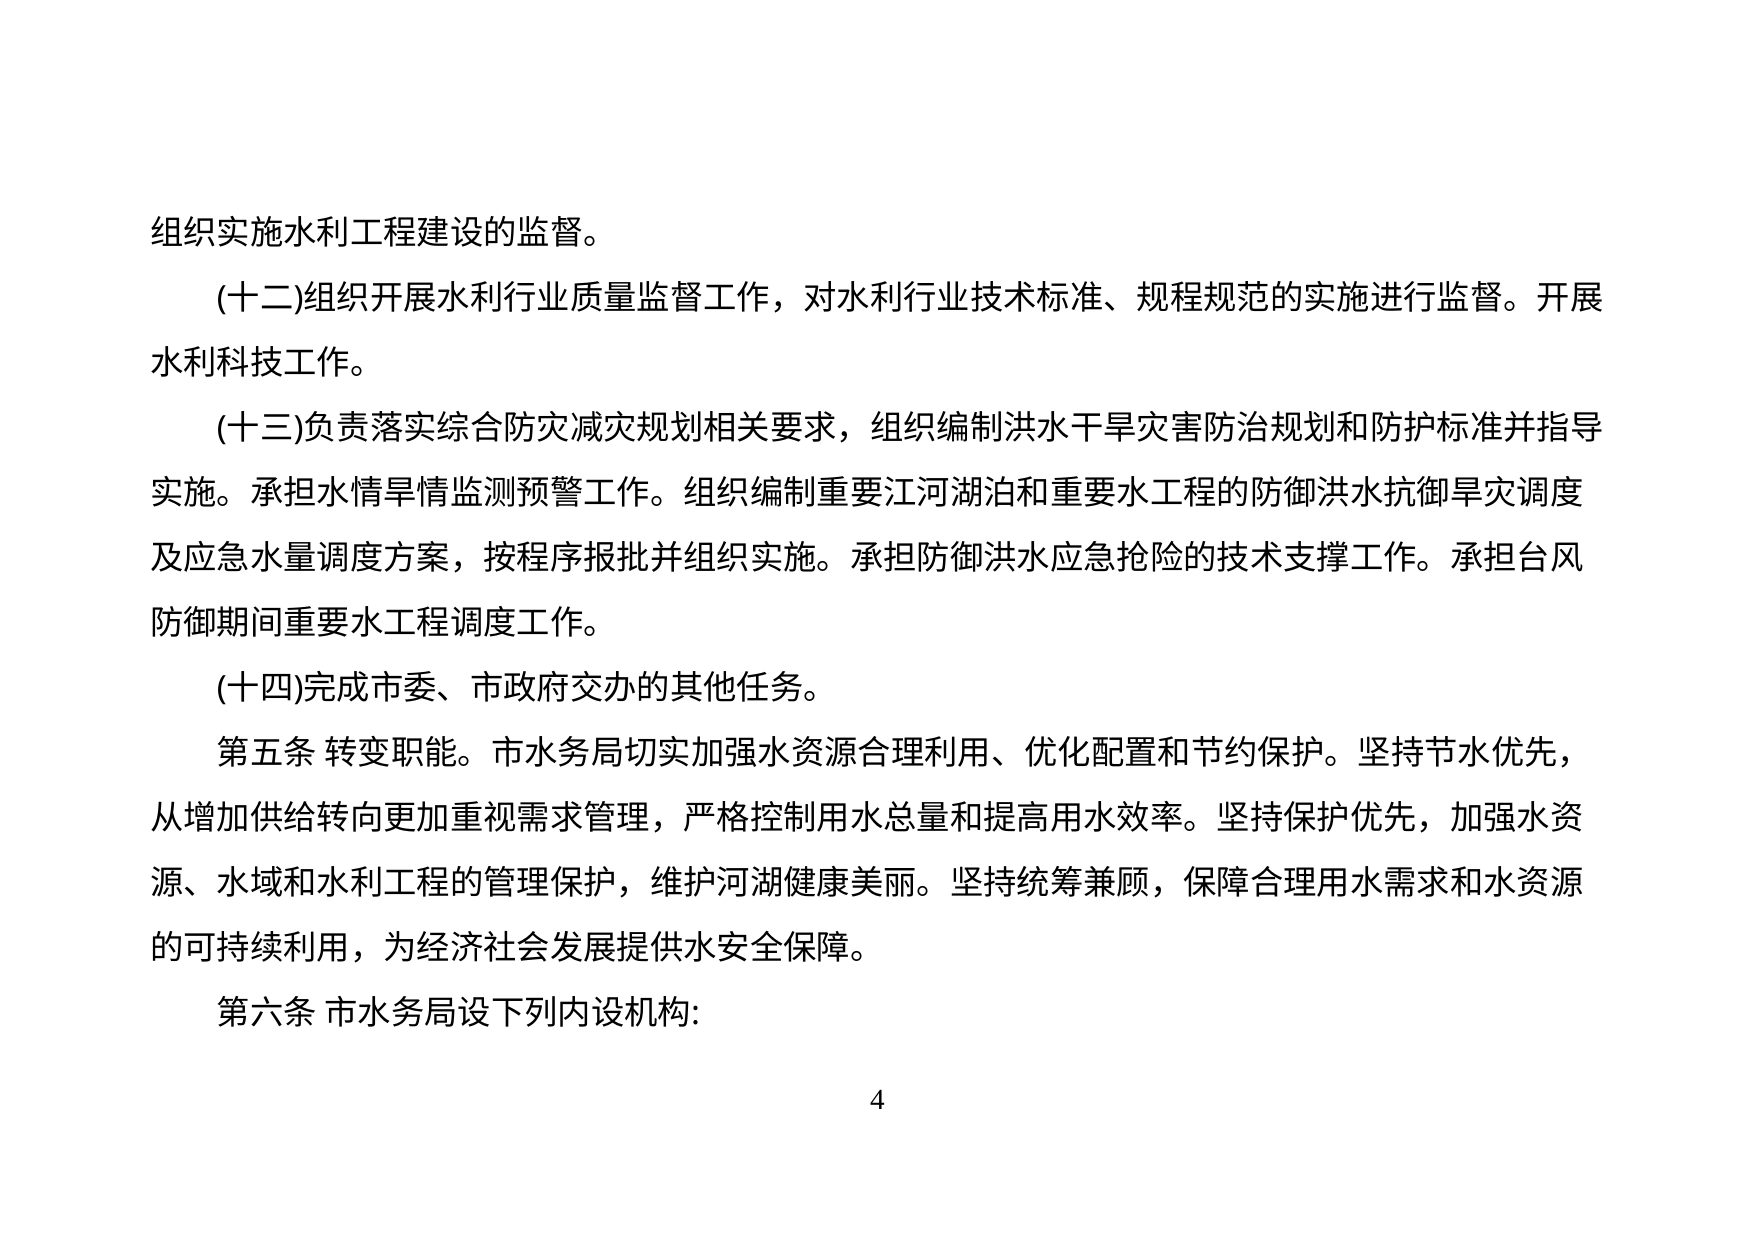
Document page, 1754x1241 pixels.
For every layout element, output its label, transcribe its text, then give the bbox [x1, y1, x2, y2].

text (十三)负责落实综合防灾减灾规划相关要求，组织编制洪水干旱灾害防治规划和防护标准并指导实施。承担水情旱情监测预警工作。组织编制重要江河湖泊和重要水工程的防御洪水抗御旱灾调度及应急水量调度方案，按程序报批并组织实施。承担防御洪水应急抢险的技术支撑工作。承担台风防御期间重要水工程调度工作。 [150, 393, 1604, 653]
text (十四)完成市委、市政府交办的其他任务。 [150, 653, 1604, 718]
text (十二)组织开展水利行业质量监督工作，对水利行业技术标准、规程规范的实施进行监督。开展水利科技工作。 [150, 263, 1604, 393]
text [150, 198, 1604, 263]
text 第六条 市水务局设下列内设机构: [150, 978, 1604, 1043]
text 第五条 转变职能。市水务局切实加强水资源合理利用、优化配置和节约保护。坚持节水优先，从增加供给转向更加重视需求管理，严格控制用水总量和提高用水效率。坚持保护优先，加强水资源、水域和水利工程的管理保护，维护河湖健康美丽。坚持统筹兼顾，保障合理用水需求和水资源的可持续利用，为经济社会发展提供水安全保障。 [150, 718, 1604, 978]
